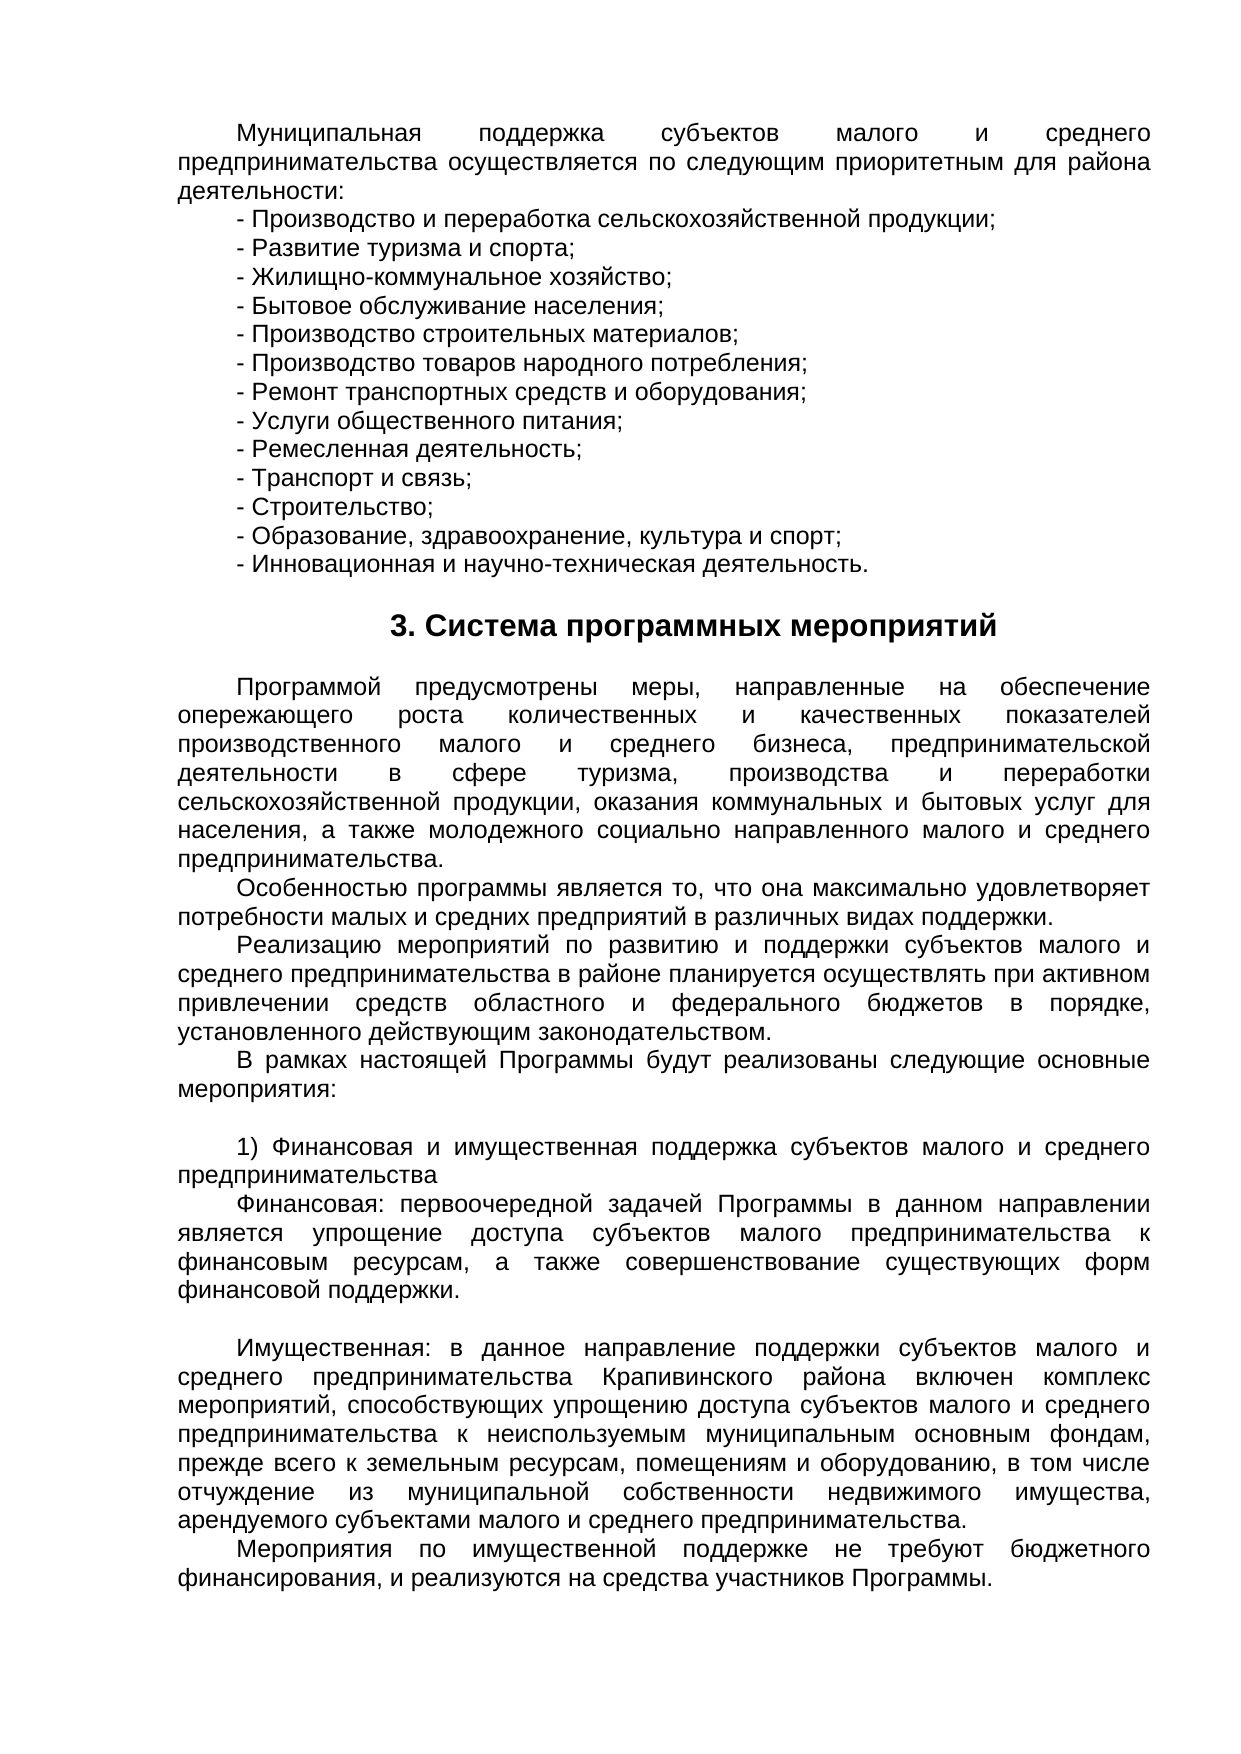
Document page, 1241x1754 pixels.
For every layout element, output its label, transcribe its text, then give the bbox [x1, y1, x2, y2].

text Финансовая: первоочередной задачей Программы в данном направлении является упрощение доступа субъектов малого предпринимательства к финансовым ресурсам, а также совершенствование существующих форм финансовой поддержки. [177, 1189, 1152, 1304]
text - Производство товаров народного потребления; [177, 348, 1152, 377]
text Мероприятия по имущественной поддержке не требуют бюджетного финансирования, и реализуются на средства участников Программы. [177, 1534, 1152, 1592]
text - Инновационная и научно-техническая деятельность. [177, 549, 1152, 578]
text - Ремесленная деятельность; [177, 434, 1152, 463]
text - Услуги общественного питания; [177, 406, 1152, 434]
text - Развитие туризма и спорта; [177, 233, 1152, 262]
text - Ремонт транспортных средств и оборудования; [177, 377, 1152, 406]
text Программой предусмотрены меры, направленные на обеспечение опережающего роста количественных и качественных показателей производственного малого и среднего бизнеса, предпринимательской деятельности в сфере туризма, производства и переработки сельскохозяйственной продукции, оказания коммунальных и бытовых услуг для населения, а также молодежного социально направленного малого и среднего предпринимательства. [177, 672, 1152, 873]
text Муниципальная поддержка субъектов малого и среднего предпринимательства осуществляется по следующим приоритетным для района деятельности: [177, 118, 1152, 204]
text 1) Финансовая и имущественная поддержка субъектов малого и среднего предпринимательства [177, 1132, 1152, 1189]
text 3. Система программных мероприятий [177, 607, 1152, 643]
text - Бытовое обслуживание населения; [177, 291, 1152, 319]
text В рамках настоящей Программы будут реализованы следующие основные мероприятия: [177, 1045, 1152, 1103]
text Реализацию мероприятий по развитию и поддержки субъектов малого и среднего предпринимательства в районе планируется осуществлять при активном привлечении средств областного и федерального бюджетов в порядке, установленного действующим законодательством. [177, 930, 1152, 1045]
text - Производство строительных материалов; [177, 319, 1152, 348]
text - Транспорт и связь; [177, 463, 1152, 492]
text - Строительство; [177, 492, 1152, 521]
text Имущественная: в данное направление поддержки субъектов малого и среднего предпринимательства Крапивинского района включен комплекс мероприятий, способствующих упрощению доступа субъектов малого и среднего предпринимательства к неиспользуемым муниципальным основным фондам, прежде всего к земельным ресурсам, помещениям и оборудованию, в том числе отчуждение из муниципальной собственности недвижимого имущества, арендуемого субъектами малого и среднего предпринимательства. [177, 1333, 1152, 1534]
text - Образование, здравоохранение, культура и спорт; [177, 521, 1152, 549]
text Особенностью программы является то, что она максимально удовлетворяет потребности малых и средних предприятий в различных видах поддержки. [177, 873, 1152, 930]
text - Производство и переработка сельскохозяйственной продукции; [177, 204, 1152, 233]
text - Жилищно-коммунальное хозяйство; [177, 262, 1152, 291]
